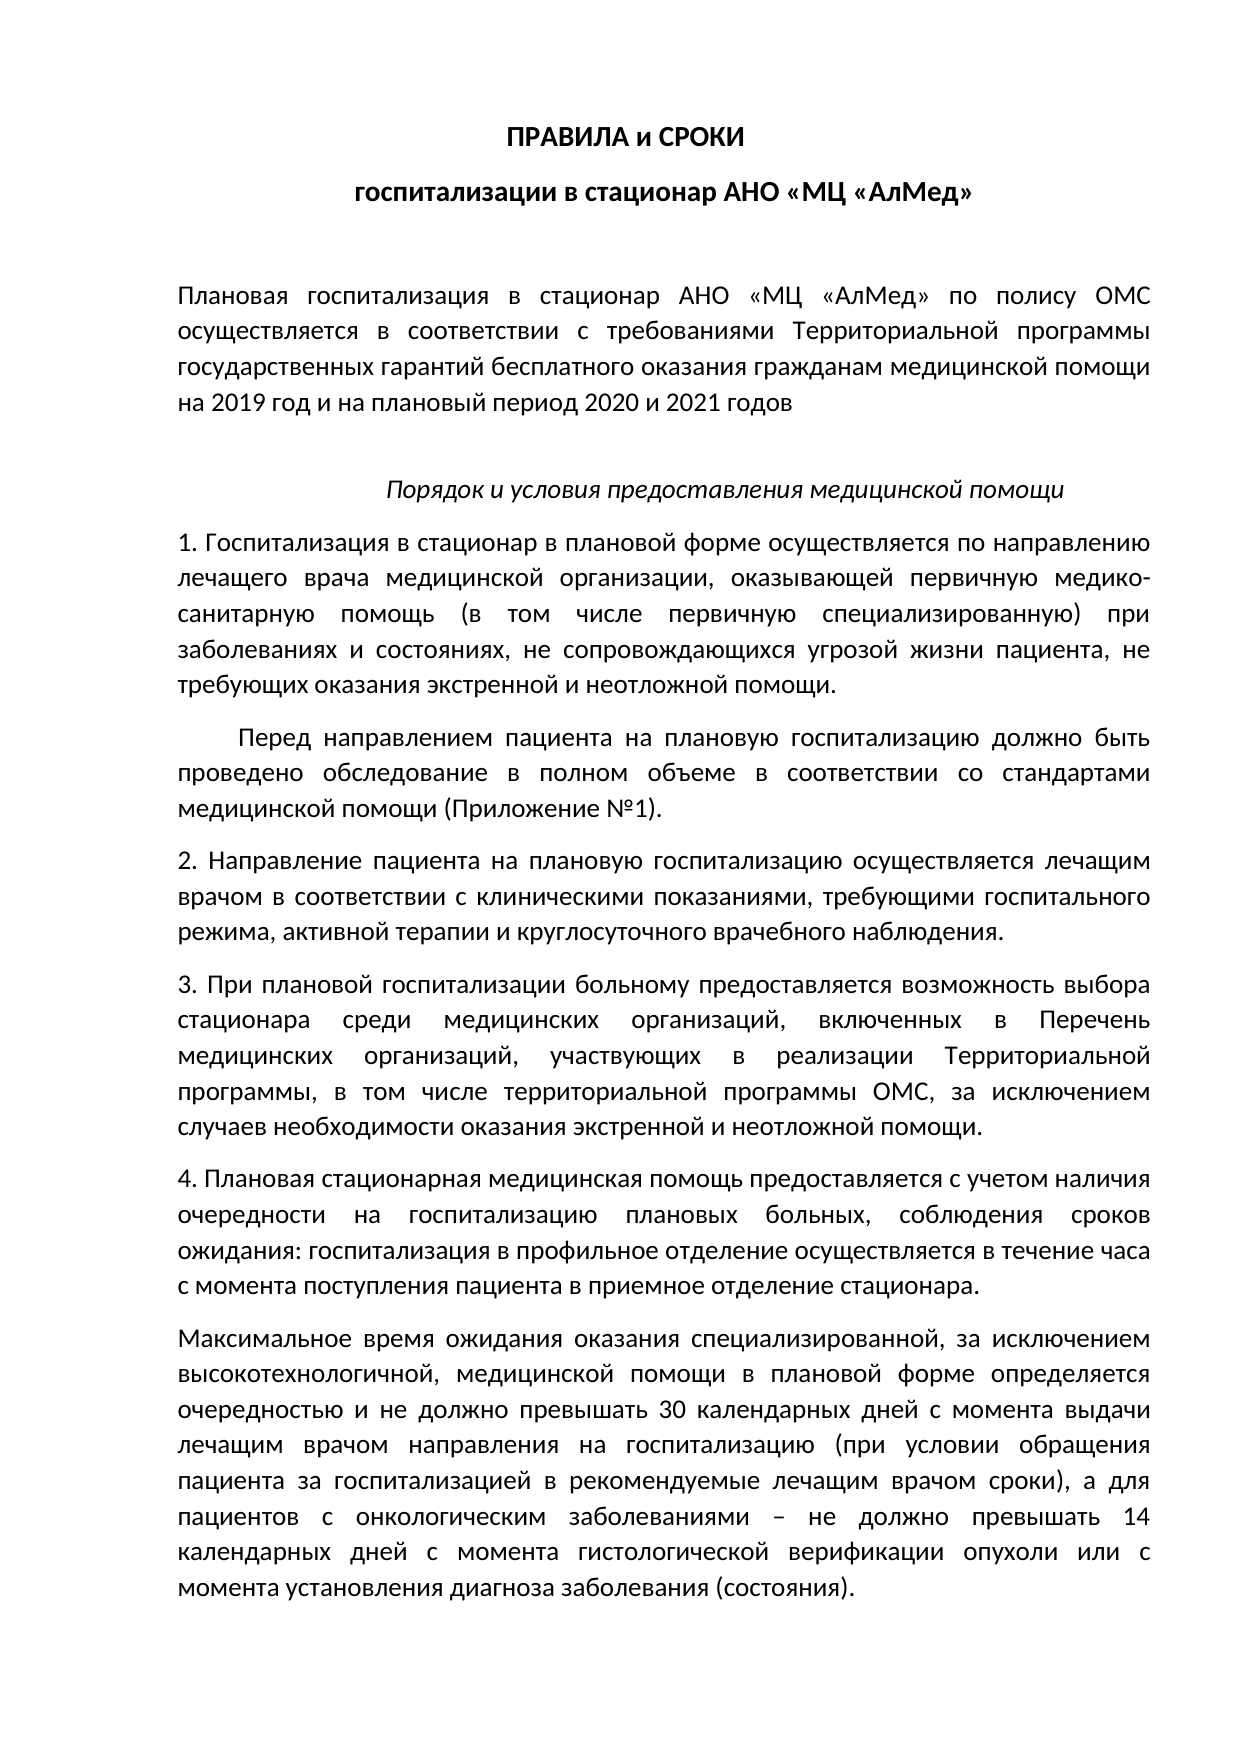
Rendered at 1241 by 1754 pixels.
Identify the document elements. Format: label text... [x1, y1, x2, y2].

text Порядок и условия предоставления медицинской помощи [177, 473, 1152, 506]
list Плановая госпитализация в стационар АНО «МЦ «АлМед» по полису ОМС осуществляется в соответствии с требованиями Территориальной программы государственных гарантий бесплатного оказания гражданам медицинской помощи на 2019 год и на плановый период 2020 и 2021 годов [177, 278, 1152, 418]
text 2. Направление пациента на плановую госпитализацию осуществляется лечащим врачом в соответствии с клиническими показаниями, требующими госпитального режима, активной терапии и круглосуточного врачебного наблюдения. [177, 843, 1152, 948]
text 3. При плановой госпитализации больному предоставляется возможность выбора стационара среди медицинских организаций, включенных в Перечень медицинских организаций, участвующих в реализации Территориальной программы, в том числе территориальной программы ОМС, за исключением случаев необходимости оказания экстренной и неотложной помощи. [177, 967, 1152, 1142]
text ПРАВИЛА и СРОКИ [177, 118, 1152, 154]
text госпитализации в стационар АНО «МЦ «АлМед» [177, 173, 1152, 209]
text Максимальное время ожидания оказания специализированной, за исключением высокотехнологичной, медицинской помощи в плановой форме определяется очередностью и не должно превышать 30 календарных дней с момента выдачи лечащим врачом направления на госпитализацию (при условии обращения пациента за госпитализацией в рекомендуемые лечащим врачом сроки), а для пациентов с онкологическим заболеваниями – не должно превышать 14 календарных дней с момента гистологической верификации опухоли или с момента установления диагноза заболевания (состояния). [177, 1321, 1152, 1603]
text 4. Плановая стационарная медицинская помощь предоставляется с учетом наличия очередности на госпитализацию плановых больных, соблюдения сроков ожидания: госпитализация в профильное отделение осуществляется в течение часа с момента поступления пациента в приемное отделение стационара. [177, 1162, 1152, 1302]
text Перед направлением пациента на плановую госпитализацию должно быть проведено обследование в полном объеме в соответствии со стандартами медицинской помощи (Приложение №1). [177, 720, 1152, 824]
text 1. Госпитализация в стационар в плановой форме осуществляется по направлению лечащего врача медицинской организации, оказывающей первичную медико-санитарную помощь (в том числе первичную специализированную) при заболеваниях и состояниях, не сопровождающихся угрозой жизни пациента, не требующих оказания экстренной и неотложной помощи. [177, 525, 1152, 701]
